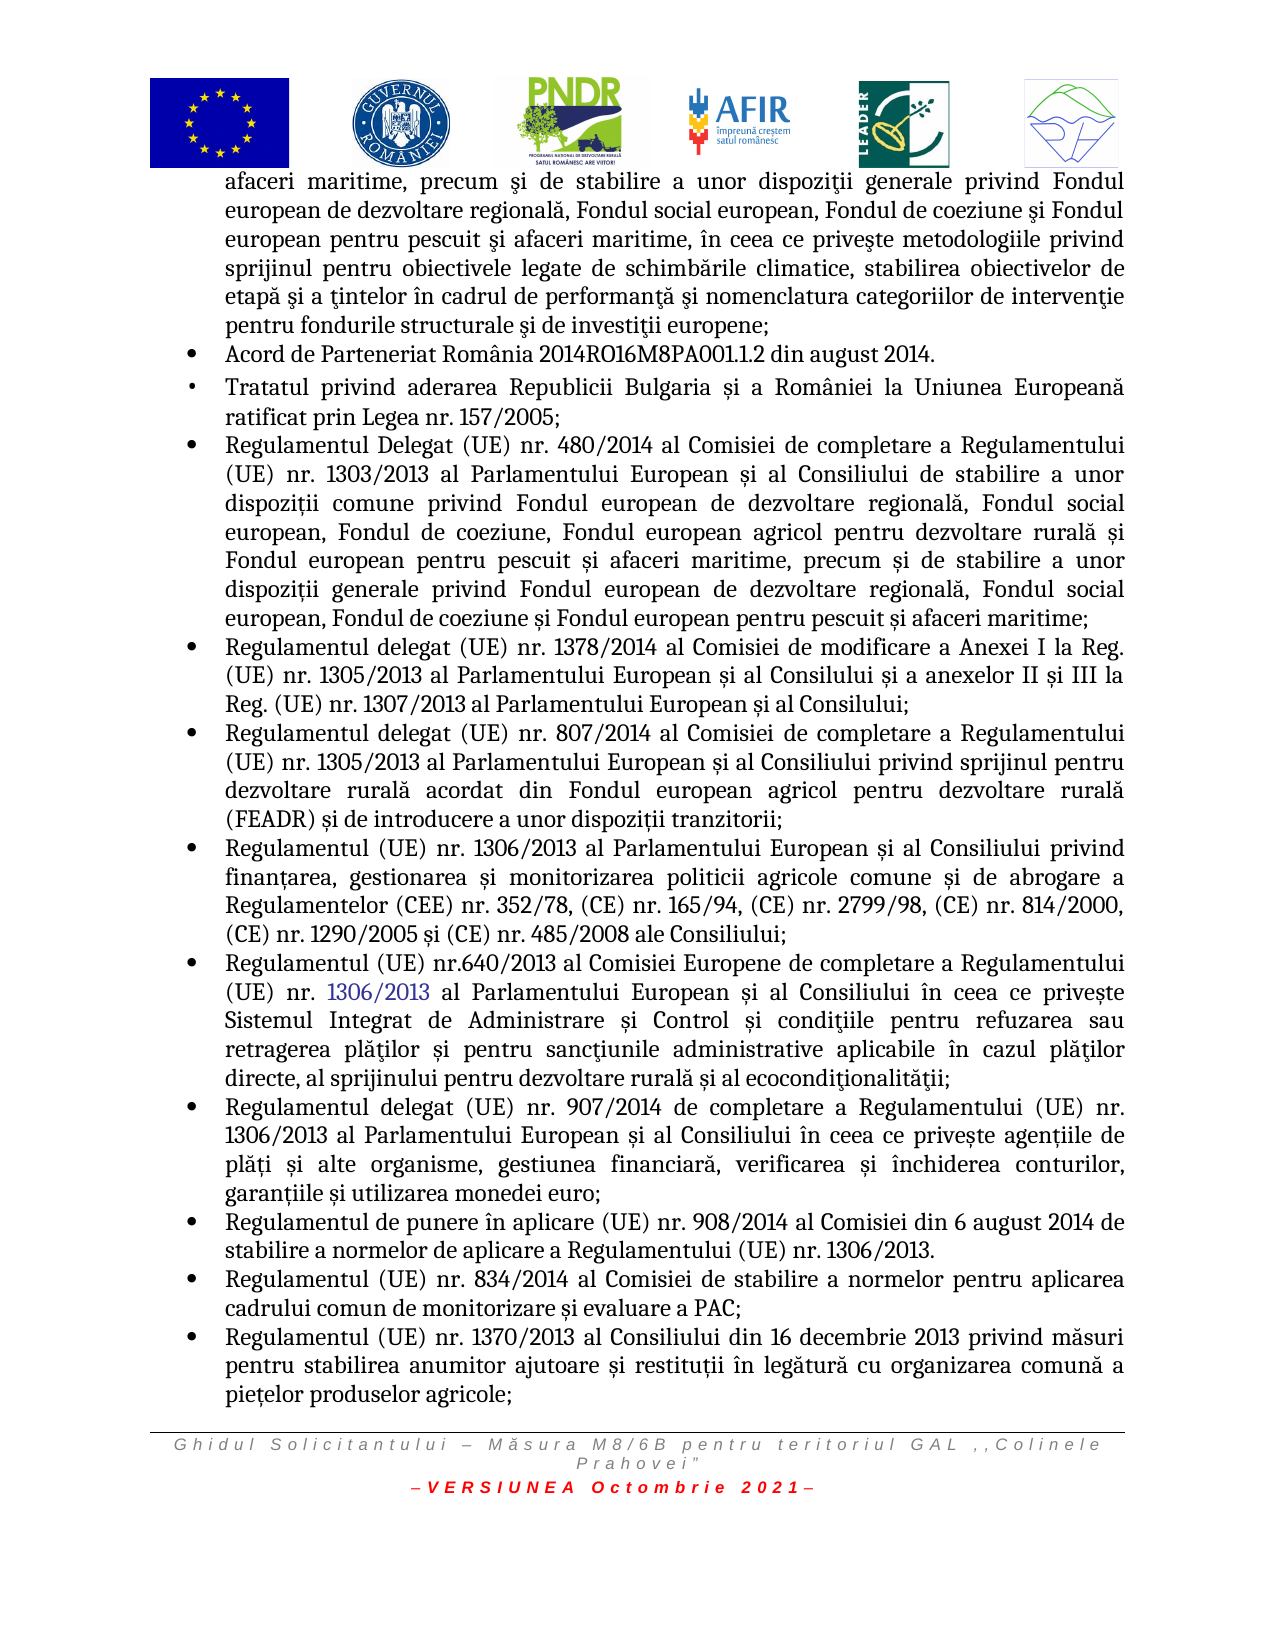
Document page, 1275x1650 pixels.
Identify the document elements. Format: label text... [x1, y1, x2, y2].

picture [351, 78, 451, 168]
picture [676, 75, 803, 168]
list Regulamentul (UE) nr. 1370/2013 al Consiliului din 16 decembrie 2013 privind măsuri pentru stabilirea anumitor ajutoare și restituții în legătură cu organizarea comună a piețelor produselor agricole; [187, 1323, 1125, 1409]
list Regulamentul Delegat (UE) nr. 480/2014 al Comisiei de completare a Regulamentului (UE) nr. 1303/2013 al Parlamentului European și al Consiliului de stabilire a unor dispoziții comune privind Fondul european de dezvoltare regională, Fondul social european, Fondul de coeziune, Fondul european agricol pentru dezvoltare rurală și Fondul european pentru pescuit și afaceri maritime, precum și de stabilire a unor dispoziții generale privind Fondul european de dezvoltare regională, Fondul social european, Fondul de coeziune și Fondul european pentru pescuit și afaceri maritime; [187, 431, 1125, 633]
list Regulamentul (UE) nr. 1306/2013 al Parlamentului European și al Consiliului privind finanțarea, gestionarea și monitorizarea politicii agricole comune și de abrogare a Regulamentelor (CEE) nr. 352/78, (CE) nr. 165/94, (CE) nr. 2799/98, (CE) nr. 814/2000, (CE) nr. 1290/2005 și (CE) nr. 485/2008 ale Consiliului; [187, 834, 1125, 949]
list Regulamentul delegat (UE) nr. 1378/2014 al Comisiei de modificare a Anexei I la Reg. (UE) nr. 1305/2013 al Parlamentului European și al Consilului și a anexelor II și III la Reg. (UE) nr. 1307/2013 al Parlamentului European și al Consilului; [187, 633, 1125, 719]
list Regulamentul de punere în aplicare (UE) nr. 908/2014 al Comisiei din 6 august 2014 de stabilire a normelor de aplicare a Regulamentului (UE) nr. 1306/2013. [187, 1208, 1125, 1265]
picture [493, 75, 652, 168]
list Regulamentul (UE) nr. 834/2014 al Comisiei de stabilire a normelor pentru aplicarea cadrului comun de monitorizare și evaluare a PAC; [187, 1265, 1125, 1323]
list Regulamentul (UE) nr.640/2013 al Comisiei Europene de completare a Regulamentului (UE) nr. 1306/2013 al Parlamentului European şi al Consiliului în ceea ce priveşte Sistemul Integrat de Administrare şi Control şi condiţiile pentru refuzarea sau retragerea plăţilor şi pentru sancţiunile administrative aplicabile în cazul plăţilor directe, al sprijinului pentru dezvoltare rurală şi al ecocondiţionalităţii; [187, 949, 1125, 1093]
list Acord de Parteneriat România 2014RO16M8PA001.1.2 din august 2014. [187, 340, 1125, 368]
list Regulamentul delegat (UE) nr. 807/2014 al Comisiei de completare a Regulamentului (UE) nr. 1305/2013 al Parlamentului European și al Consiliului privind sprijinul pentru dezvoltare rurală acordat din Fondul european agricol pentru dezvoltare rurală (FEADR) și de introducere a unor dispoziții tranzitorii; [187, 719, 1125, 834]
list Tratatul privind aderarea Republicii Bulgaria şi a României la Uniunea Europeană ratificat prin Legea nr. 157/2005; [187, 368, 1125, 431]
picture [1024, 79, 1119, 168]
list Regulamentul delegat (UE) nr. 907/2014 de completare a Regulamentului (UE) nr. 1306/2013 al Parlamentului European și al Consiliului în ceea ce privește agențiile de plăți și alte organisme, gestiunea financiară, verificarea și închiderea conturilor, garanțiile și utilizarea monedei euro; [187, 1093, 1125, 1208]
